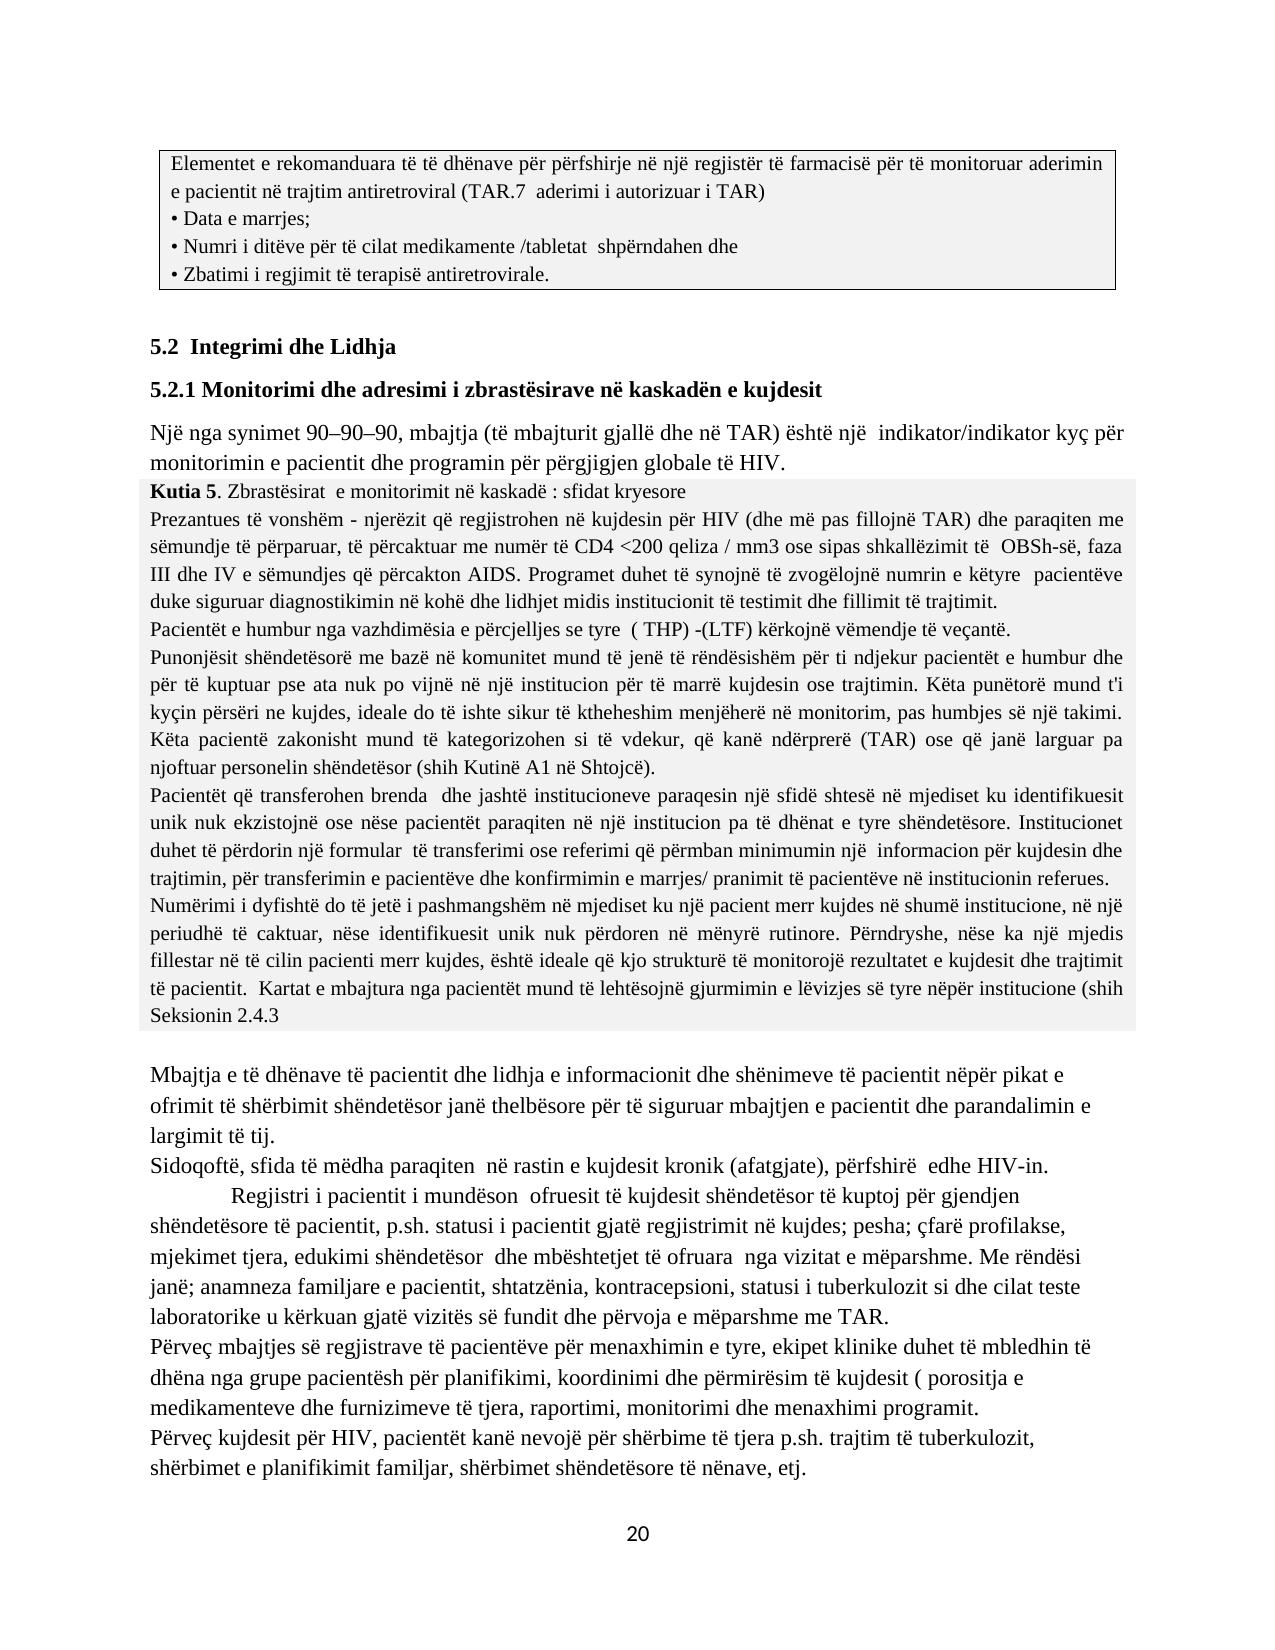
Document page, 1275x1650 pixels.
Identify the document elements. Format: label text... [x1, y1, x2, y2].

table_cell Elementet e rekomanduara të të dhënave për përfshirje në një regjistër të farmacisë për të monitoruar aderimin e pacientit në trajtim antiretroviral (TAR.7 aderimi i autorizuar i TAR) • Data e marrjes; • Numri i ditëve për të cilat medikamente /tabletat shpërndahen dhe • Zbatimi i regjimit të terapisë antiretrovirale. [160, 151, 1115, 289]
table_header Kutia 5. Zbrastësirat e monitorimit në kaskadë : sfidat kryesore Prezantues të vonshëm - njerëzit që regjistrohen në kujdesin për HIV (dhe më pas fillojnë TAR) dhe paraqiten me sëmundje të përparuar, të përcaktuar me numër të CD4 <200 qeliza / mm3 ose sipas shkallëzimit të OBSh-së, faza III dhe IV e sëmundjes që përcakton AIDS. Programet duhet të synojnë të zvogëlojnë numrin e këtyre pacientëve duke siguruar diagnostikimin në kohë dhe lidhjet midis institucionit të testimit dhe fillimit të trajtimit. Pacientët e humbur nga vazhdimësia e përcjelljes se tyre ( THP) -(LTF) kërkojnë vëmendje të veçantë. Punonjësit shëndetësorë me bazë në komunitet mund të jenë të rëndësishëm për ti ndjekur pacientët e humbur dhe për të kuptuar pse ata nuk po vijnë në një institucion për të marrë kujdesin ose trajtimin. Këta punëtorë mund t'i kyçin përsëri ne kujdes, ideale do të ishte sikur të ktheheshim menjëherë në monitorim, pas humbjes së një takimi. Këta pacientë zakonisht mund të kategorizohen si të vdekur, që kanë ndërprerë (TAR) ose që janë larguar pa njoftuar personelin shëndetësor (shih Kutinë A1 në Shtojcë). Pacientët që transferohen brenda dhe jashtë institucioneve paraqesin një sfidë shtesë në mjediset ku identifikuesit unik nuk ekzistojnë ose nëse pacientët paraqiten në një institucion pa të dhënat e tyre shëndetësore. Institucionet duhet të përdorin një formular të transferimi ose referimi që përmban minimumin një informacion për kujdesin dhe trajtimin, për transferimin e pacientëve dhe konfirmimin e marrjes/ pranimit të pacientëve në institucionin referues. Numërimi i dyfishtë do të jetë i pashmangshëm në mjediset ku një pacient merr kujdes në shumë institucione, në një periudhë të caktuar, nëse identifikuesit unik nuk përdoren në mënyrë rutinore. Përndryshe, nëse ka një mjedis fillestar në të cilin pacienti merr kujdes, është ideale që kjo strukturë të monitorojë rezultatet e kujdesit dhe trajtimit të pacientit. Kartat e mbajtura nga pacientët mund të lehtësojnë gjurmimin e lëvizjes së tyre nëpër institucione (shih Seksionin 2.4.3 [139, 479, 1136, 1031]
text 5.2 Integrimi dhe Lidhja [150, 333, 1125, 359]
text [150, 1062, 1125, 1481]
text 5.2.1 Monitorimi dhe adresimi i zbrastësirave në kaskadën e kujdesit [150, 376, 1125, 402]
text Një nga synimet 90–90–90, mbajtja (të mbajturit gjallë dhe në TAR) është një indikator/indikator kyç për monitorimin e pacientit dhe programin për përgjigjen globale të HIV. [150, 418, 1125, 475]
